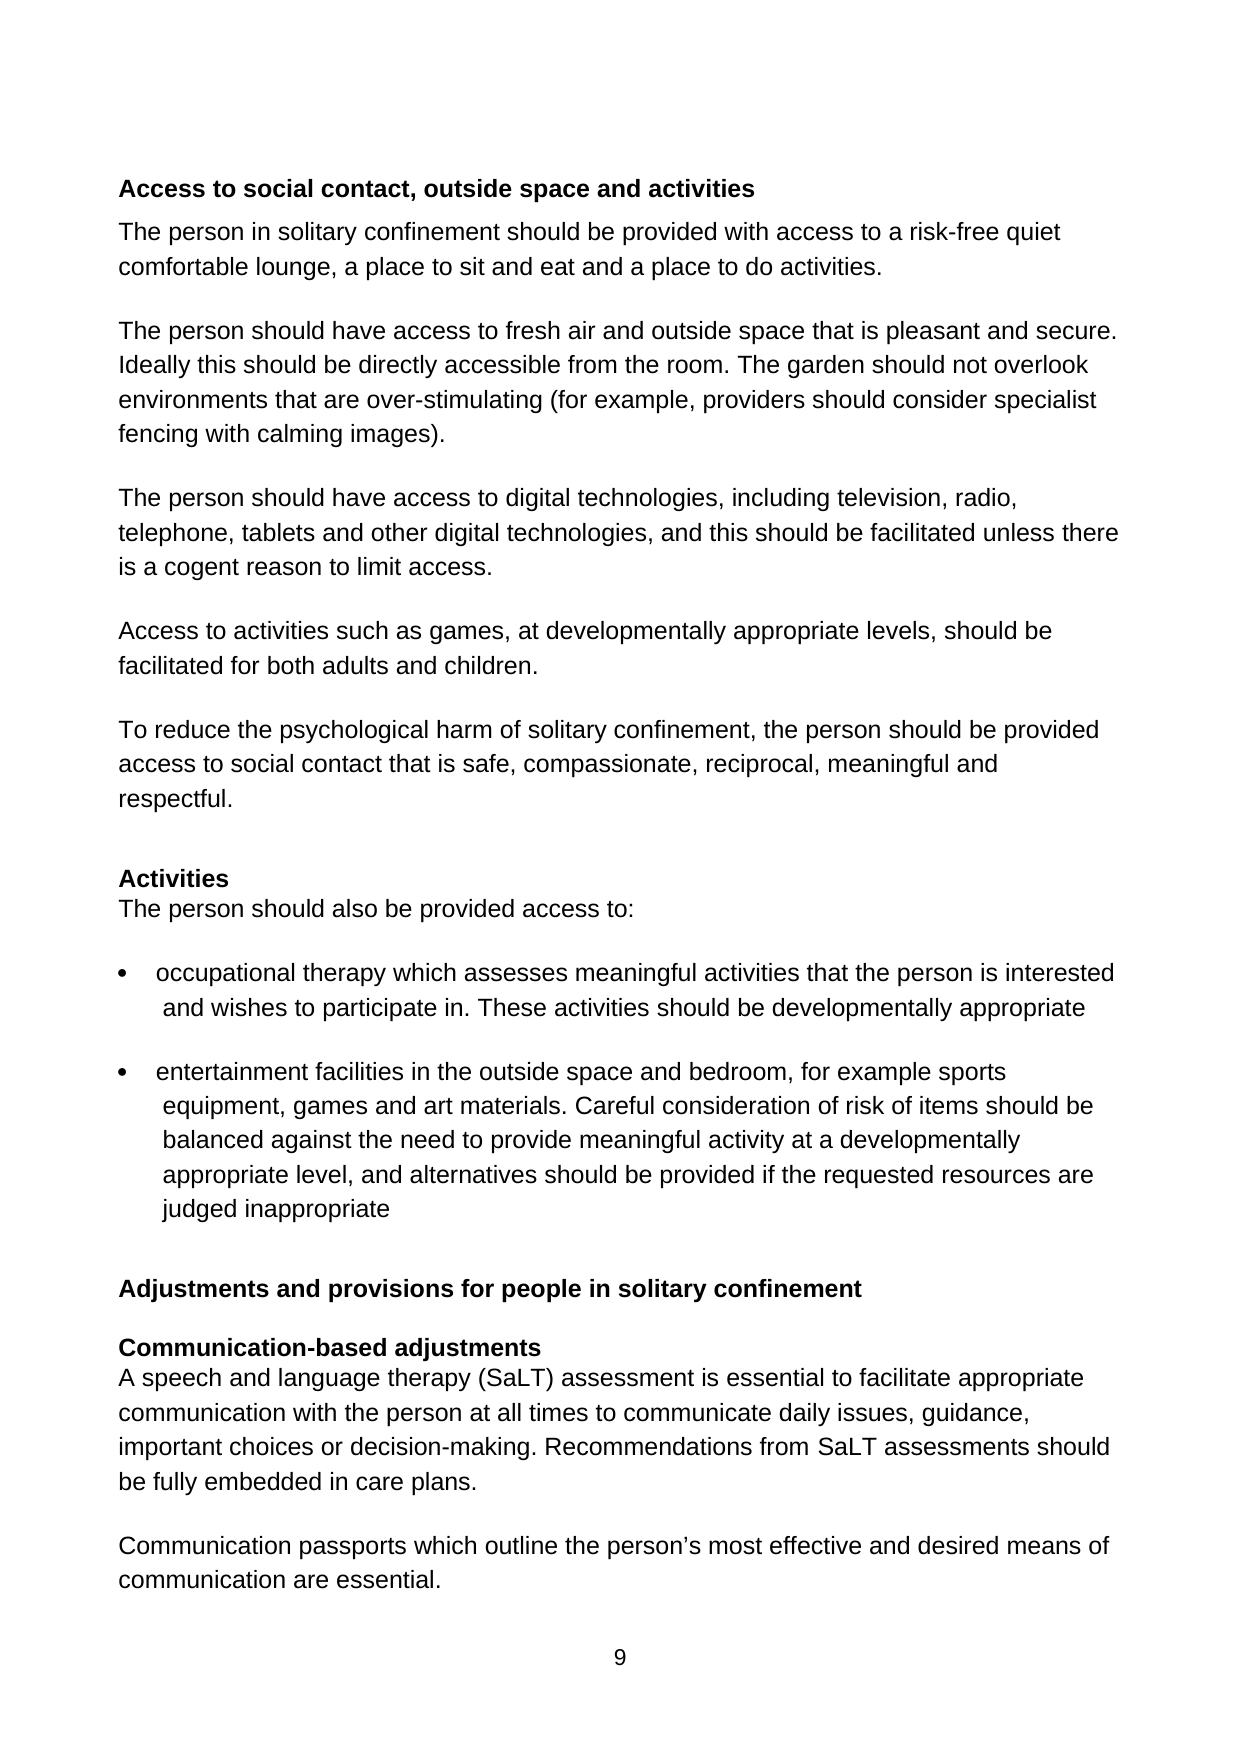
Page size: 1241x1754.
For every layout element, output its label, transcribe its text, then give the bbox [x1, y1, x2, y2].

text occupational therapy which assesses meaningful activities that the person is interested and wishes to participate in. These activities should be developmentally appropriate [118, 958, 1122, 1021]
text A speech and language therapy (SaLT) assessment is essential to facilitate appropriate communication with the person at all times to communicate daily issues, guidance, important choices or decision-making. Recommendations from SaLT assessments should be fully embedded in care plans. [118, 1363, 1122, 1495]
text The person should have access to digital technologies, including television, radio, telephone, tablets and other digital technologies, and this should be facilitated unless there is a cogent reason to limit access. [118, 483, 1122, 581]
text The person should also be provided access to: [118, 894, 1122, 923]
text The person in solitary confinement should be provided with access to a risk-free quiet comfortable lounge, a place to sit and eat and a place to do activities. [118, 217, 1122, 280]
text The person should have access to fresh air and outside space that is pleasant and secure. Ideally this should be directly accessible from the room. The garden should not overlook environments that are over-stimulating (for example, providers should consider specialist fencing with calming images). [118, 316, 1122, 448]
subtitle Activities [118, 860, 1122, 894]
text To reduce the psychological harm of solitary confinement, the person should be provided access to social contact that is safe, compassionate, reciprocal, meaningful and respectful. [118, 715, 1122, 812]
subtitle Access to social contact, outside space and activities [118, 171, 1122, 204]
text Access to activities such as games, at developmentally appropriate levels, should be facilitated for both adults and children. [118, 616, 1122, 679]
subtitle Communication-based adjustments [118, 1329, 1122, 1363]
text entertainment facilities in the outside space and bedroom, for example sports equipment, games and art materials. Careful consideration of risk of items should be balanced against the need to provide meaningful activity at a developmentally appropriate level, and alternatives should be provided if the requested resources are judged inappropriate [118, 1057, 1122, 1223]
subtitle Adjustments and provisions for people in solitary confinement [118, 1271, 1122, 1304]
text Communication passports which outline the person’s most effective and desired means of communication are essential. [118, 1531, 1122, 1594]
